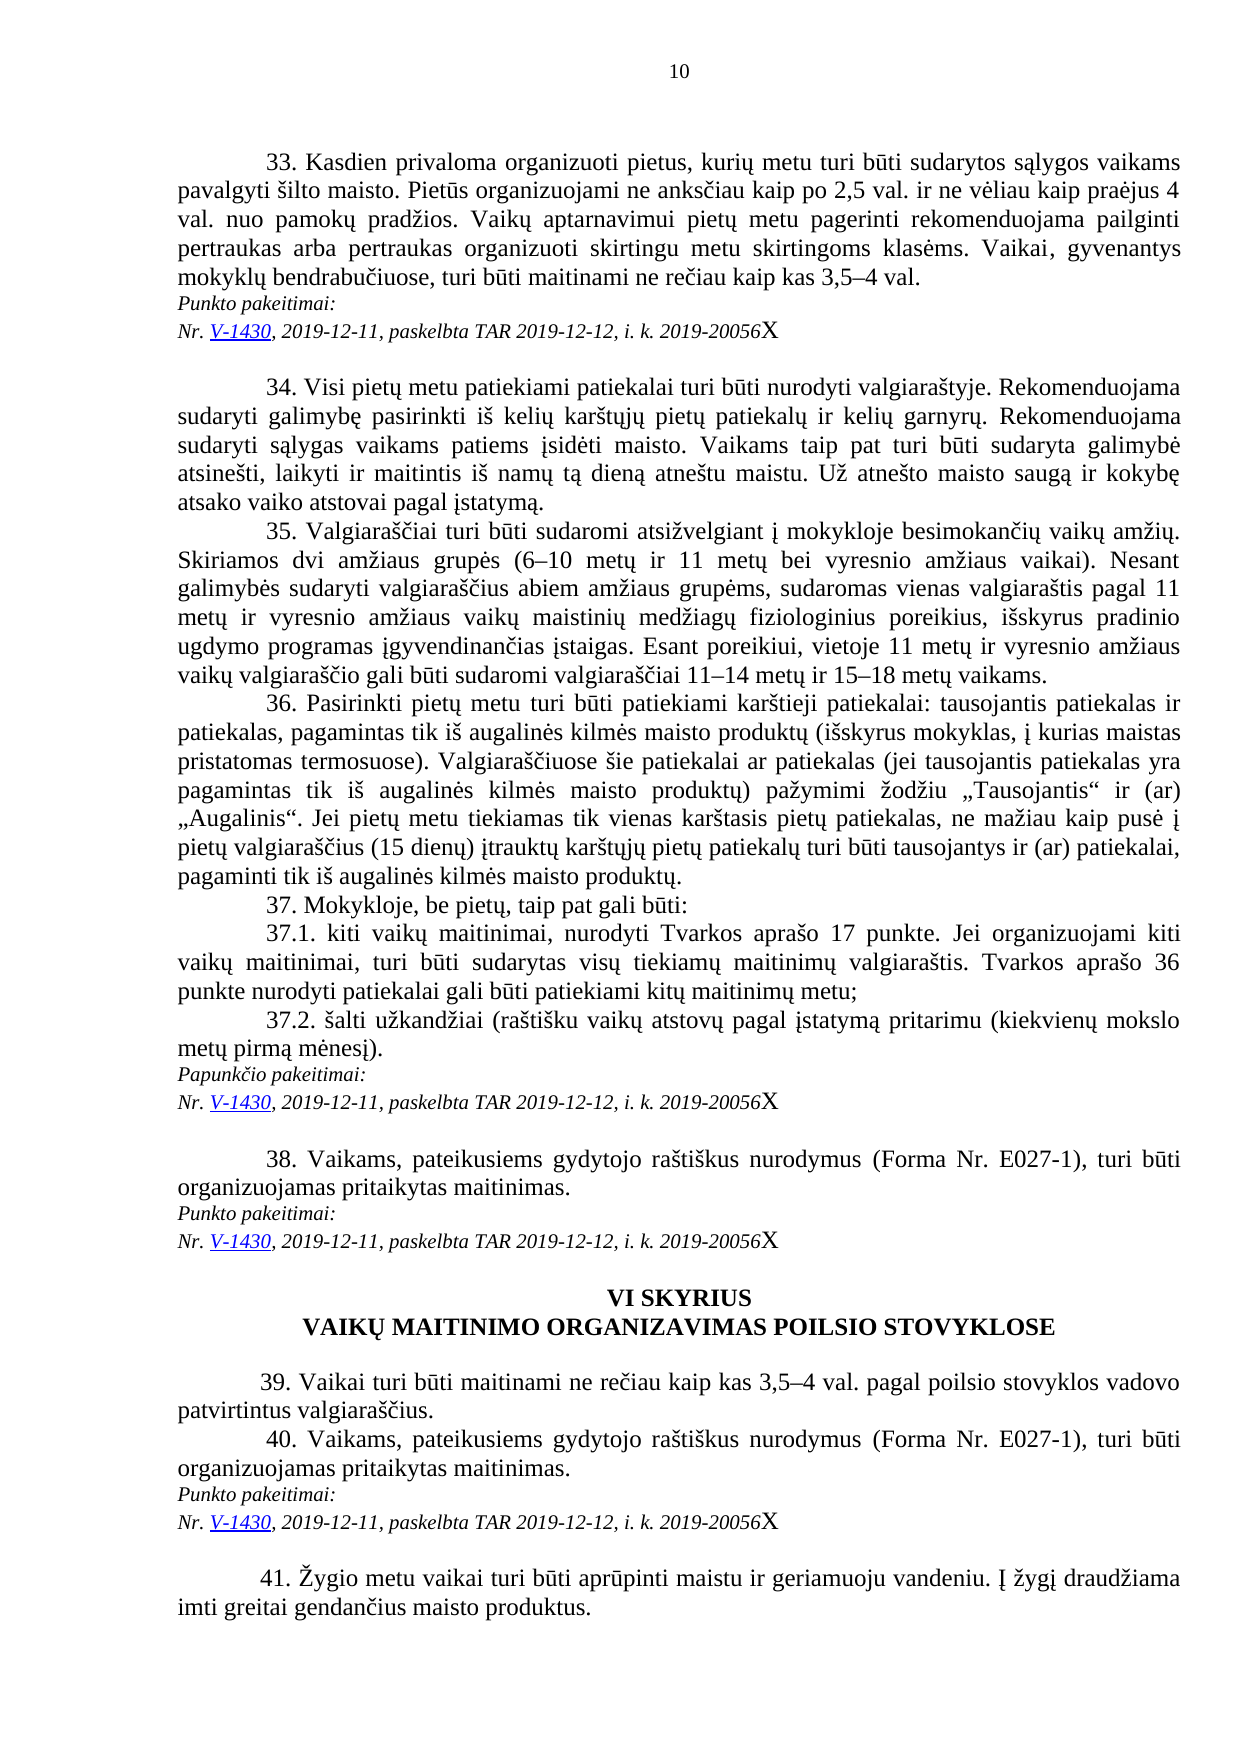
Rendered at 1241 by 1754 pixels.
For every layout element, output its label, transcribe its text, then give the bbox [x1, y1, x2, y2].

text VAIKŲ MAITINIMO ORGANIZAVIMAS poilsio stovyklose [177, 1312, 1181, 1340]
text 38. Vaikams, pateikusiems gydytojo raštiškus nurodymus (Forma Nr. E027-1), turi būti organizuojamas pritaikytas maitinimas. [177, 1144, 1181, 1201]
text 39. Vaikai turi būti maitinami ne rečiau kaip kas 3,5‒4 val. pagal poilsio stovyklos vadovo patvirtintus valgiaraščius. [177, 1367, 1181, 1424]
text VI SKYRIUS [177, 1283, 1181, 1312]
text 41. Žygio metu vaikai turi būti aprūpinti maistu ir geriamuoju vandeniu. Į žygį draudžiama imti greitai gendančius maisto produktus. [177, 1563, 1181, 1621]
text 37.1. kiti vaikų maitinimai, nurodyti Tvarkos aprašo 17 punkte. Jei organizuojami kiti vaikų maitinimai, turi būti sudarytas visų tiekiamų maitinimų valgiaraštis. Tvarkos aprašo 36 punkte nurodyti patiekalai gali būti patiekiami kitų maitinimų metu; [177, 918, 1181, 1005]
text 35. Valgiaraščiai turi būti sudaromi atsižvelgiant į mokykloje besimokančių vaikų amžių. Skiriamos dvi amžiaus grupės (6–10 metų ir 11 metų bei vyresnio amžiaus vaikai). Nesant galimybės sudaryti valgiaraščius abiem amžiaus grupėms, sudaromas vienas valgiaraštis pagal 11 metų ir vyresnio amžiaus vaikų maistinių medžiagų fiziologinius poreikius, išskyrus pradinio ugdymo programas įgyvendinančias įstaigas. Esant poreikiui, vietoje 11 metų ir vyresnio amžiaus vaikų valgiaraščio gali būti sudaromi valgiaraščiai 11‒14 metų ir 15–18 metų vaikams. [177, 516, 1181, 688]
text 36. Pasirinkti pietų metu turi būti patiekiami karštieji patiekalai: tausojantis patiekalas ir patiekalas, pagamintas tik iš augalinės kilmės maisto produktų (išskyrus mokyklas, į kurias maistas pristatomas termosuose). Valgiaraščiuose šie patiekalai ar patiekalas (jei tausojantis patiekalas yra pagamintas tik iš augalinės kilmės maisto produktų) pažymimi žodžiu „Tausojantis“ ir (ar) „Augalinis“. Jei pietų metu tiekiamas tik vienas karštasis pietų patiekalas, ne mažiau kaip pusė į pietų valgiaraščius (15 dienų) įtrauktų karštųjų pietų patiekalų turi būti tausojantys ir (ar) patiekalai, pagaminti tik iš augalinės kilmės maisto produktų. [177, 688, 1181, 890]
text 40. Vaikams, pateikusiems gydytojo raštiškus nurodymus (Forma Nr. E027-1), turi būti organizuojamas pritaikytas maitinimas. [177, 1424, 1181, 1482]
text 33. Kasdien privaloma organizuoti pietus, kurių metu turi būti sudarytos sąlygos vaikams pavalgyti šilto maisto. Pietūs organizuojami ne anksčiau kaip po 2,5 val. ir ne vėliau kaip praėjus 4 val. nuo pamokų pradžios. Vaikų aptarnavimui pietų metu pagerinti rekomenduojama pailginti pertraukas arba pertraukas organizuoti skirtingu metu skirtingoms klasėms. Vaikai, gyvenantys mokyklų bendrabučiuose, turi būti maitinami ne rečiau kaip kas 3,5–4 val. [177, 147, 1181, 291]
text 37.2. šalti užkandžiai (raštišku vaikų atstovų pagal įstatymą pritarimu (kiekvienų mokslo metų pirmą mėnesį). [177, 1005, 1181, 1062]
text 34. Visi pietų metu patiekiami patiekalai turi būti nurodyti valgiaraštyje. Rekomenduojama sudaryti galimybę pasirinkti iš kelių karštųjų pietų patiekalų ir kelių garnyrų. Rekomenduojama sudaryti sąlygas vaikams patiems įsidėti maisto. Vaikams taip pat turi būti sudaryta galimybė atsinešti, laikyti ir maitintis iš namų tą dieną atneštu maistu. Už atnešto maisto saugą ir kokybę atsako vaiko atstovai pagal įstatymą. [177, 372, 1181, 516]
text 37. Mokykloje, be pietų, taip pat gali būti: [177, 890, 1181, 918]
